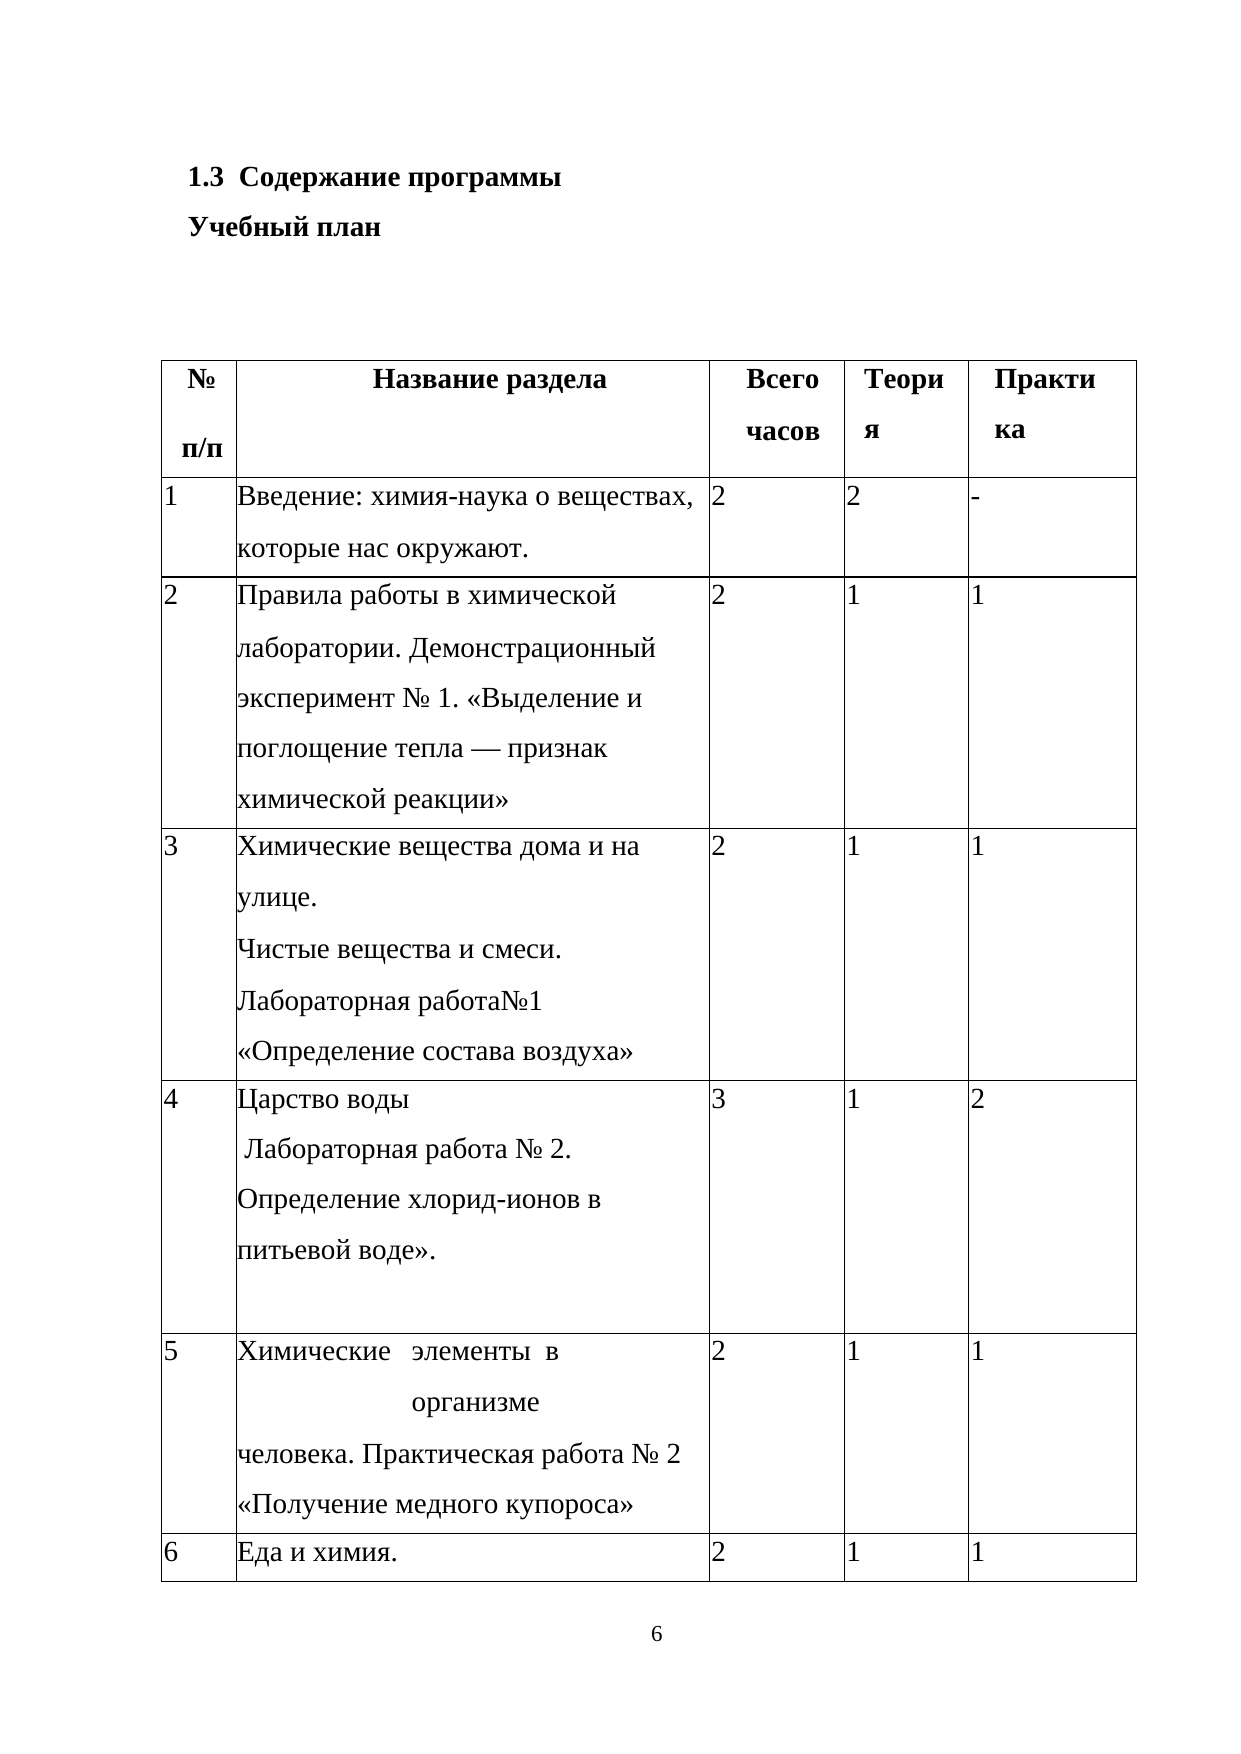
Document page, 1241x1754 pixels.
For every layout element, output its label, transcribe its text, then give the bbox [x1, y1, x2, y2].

text 1.3 Содержание программы [187, 159, 1163, 192]
table_cell 2 [710, 829, 844, 1080]
table_cell 1 [162, 478, 236, 576]
table_cell Химические вещества дома и на улице. Чистые вещества и смеси. Лабораторная работа№1 «Определение состава воздуха» [237, 829, 709, 1080]
table_cell Химические элементы в организме человека. Практическая работа № 2 «Получение медного купороса» [237, 1334, 709, 1533]
table_cell 1 [969, 1334, 1136, 1533]
table_cell 5 [162, 1334, 236, 1533]
table_cell - [969, 478, 1136, 576]
table_header Название раздела [237, 361, 709, 477]
table_cell 1 [969, 829, 1136, 1080]
table_header Всего часов [710, 361, 844, 477]
table_cell 1 [845, 829, 968, 1080]
table_cell 4 [162, 1081, 236, 1332]
table_cell 1 [845, 1534, 968, 1581]
table_cell 1 [845, 1334, 968, 1533]
table_cell 2 [710, 478, 844, 576]
table_header Теория [845, 361, 968, 477]
table_cell 1 [969, 1534, 1136, 1581]
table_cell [237, 1534, 709, 1581]
table_cell 3 [162, 829, 236, 1080]
table_cell 2 [845, 478, 968, 576]
table_cell Введение: химия-наука о веществах, которые нас окружают. [237, 478, 709, 576]
table_cell Царство воды Лабораторная работа № 2. Определение хлорид-ионов в питьевой воде». [237, 1081, 709, 1332]
table_cell 2 [969, 1081, 1136, 1332]
table_header № п/п [162, 361, 236, 477]
table_cell 2 [710, 578, 844, 827]
table_header Практика [969, 361, 1136, 477]
table_cell 1 [969, 578, 1136, 827]
table_cell 1 [845, 578, 968, 827]
text Учебный план [187, 209, 1163, 242]
table_cell 6 [162, 1534, 236, 1581]
table_cell 2 [710, 1334, 844, 1533]
table_cell 3 [710, 1081, 844, 1332]
table_cell Правила работы в химической лаборатории. Демонстрационный эксперимент № 1. «Выделение и поглощение тепла — признак химической реакции» [237, 578, 709, 827]
table_cell 2 [162, 578, 236, 827]
table_cell 2 [710, 1534, 844, 1581]
table_cell 1 [845, 1081, 968, 1332]
